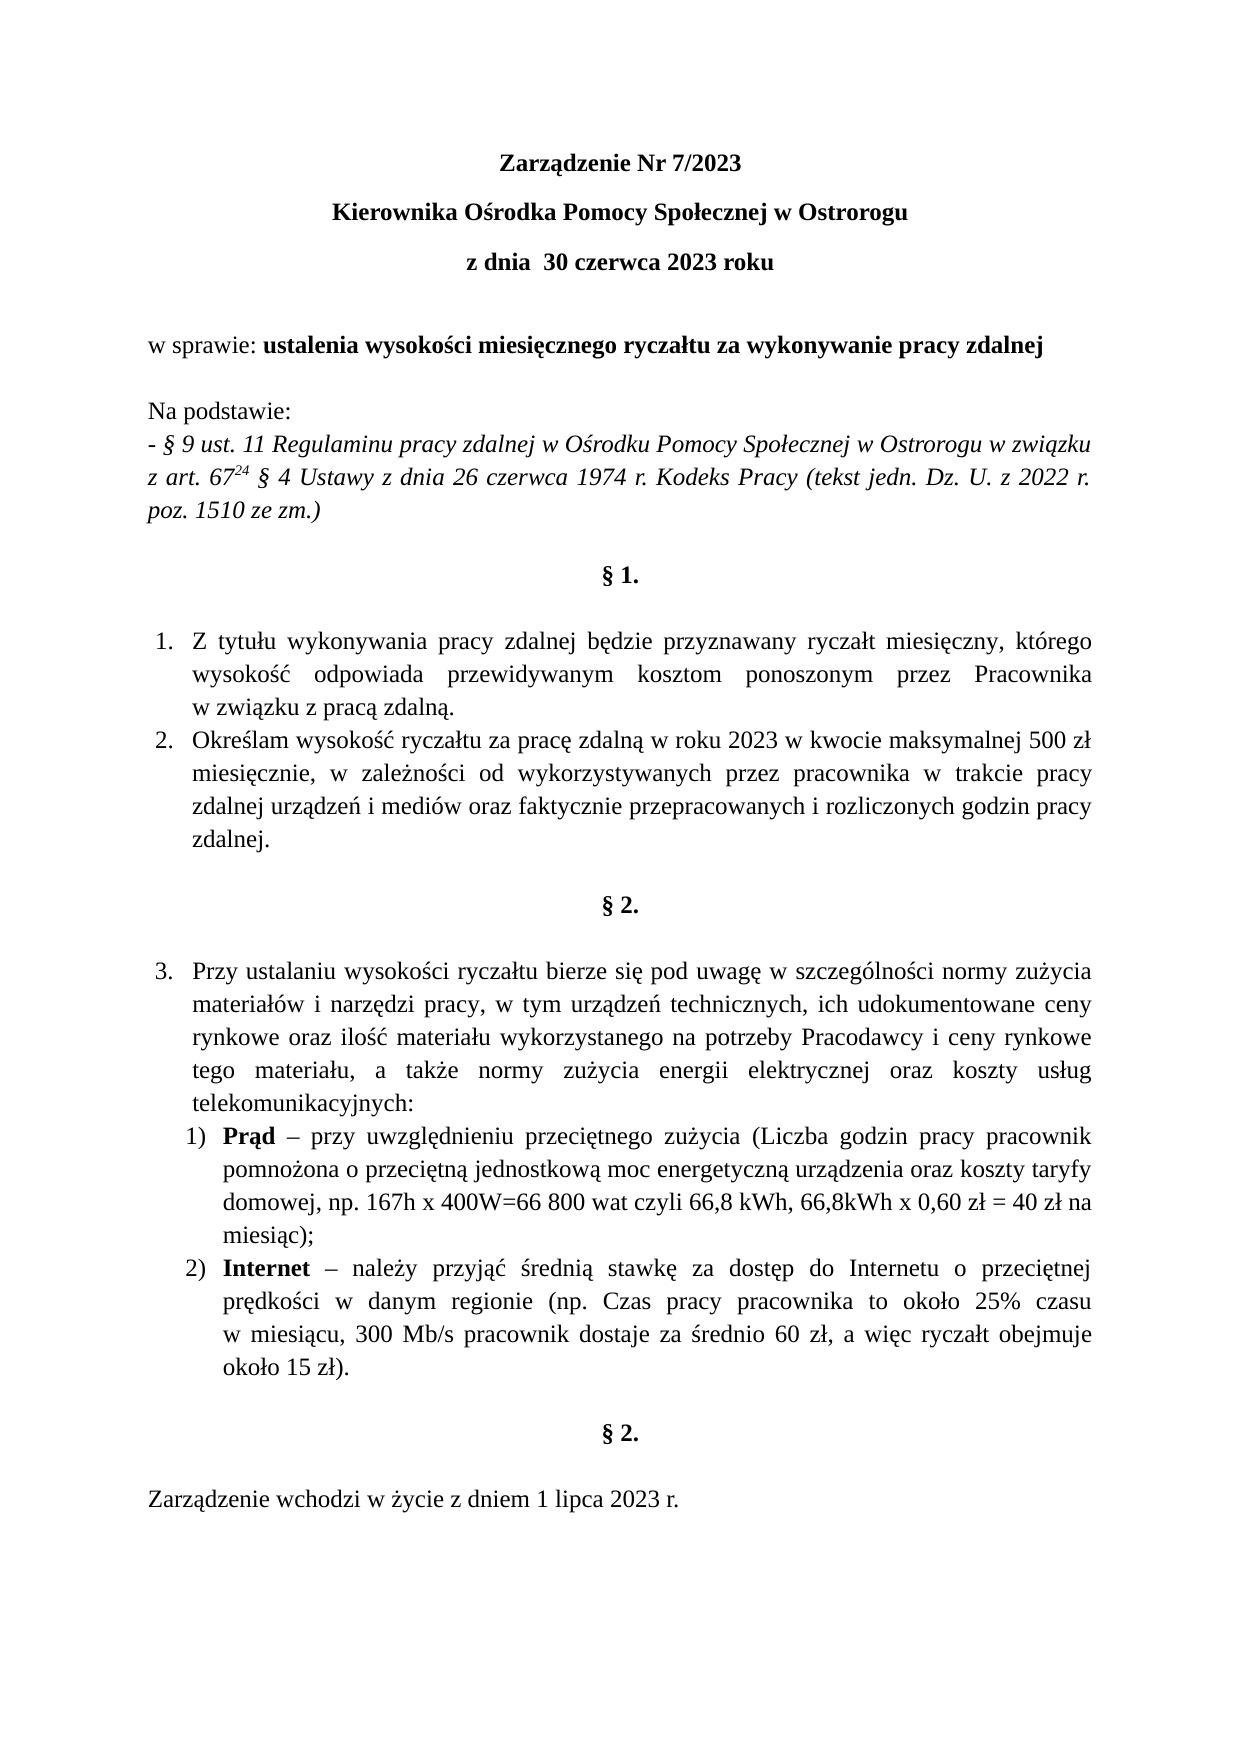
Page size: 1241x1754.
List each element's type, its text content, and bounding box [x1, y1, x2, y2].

list Określam wysokość ryczałtu za pracę zdalną w roku 2023 w kwocie maksymalnej 500 zł miesięcznie, w zależności od wykorzystywanych przez pracownika w trakcie pracy zdalnej urządzeń i mediów oraz faktycznie przepracowanych i rozliczonych godzin pracy zdalnej. [155, 725, 1093, 853]
list Prąd – przy uwzględnieniu przeciętnego zużycia (Liczba godzin pracy pracownik pomnożona o przeciętną jednostkową moc energetyczną urządzenia oraz koszty taryfy domowej, np. 167h x 400W=66 800 wat czyli 66,8 kWh, 66,8kWh x 0,60 zł = 40 zł na miesiąc); [185, 1121, 1093, 1249]
list Internet – należy przyjąć średnią stawkę za dostęp do Internetu o przeciętnej prędkości w danym regionie (np. Czas pracy pracownika to około 25% czasu w miesiącu, 300 Mb/s pracownik dostaje za średnio 60 zł, a więc ryczałt obejmuje około 15 zł). [185, 1253, 1093, 1381]
text Zarządzenie Nr 7/2023 [148, 148, 1093, 176]
list Przy ustalaniu wysokości ryczałtu bierze się pod uwagę w szczególności normy zużycia materiałów i narzędzi pracy, w tym urządzeń technicznych, ich udokumentowane ceny rynkowe oraz ilość materiału wykorzystanego na potrzeby Pracodawcy i ceny rynkowe tego materiału, a także normy zużycia energii elektrycznej oraz koszty usług telekomunikacyjnych: [154, 956, 1093, 1117]
text - § 9 ust. 11 Regulaminu pracy zdalnej w Ośrodku Pomocy Społecznej w Ostrorogu w związku z art. 6724 § 4 Ustawy z dnia 26 czerwca 1974 r. Kodeks Pracy (tekst jedn. Dz. U. z 2022 r. poz. 1510 ze zm.) [148, 429, 1093, 523]
list Z tytułu wykonywania pracy zdalnej będzie przyznawany ryczałt miesięczny, którego wysokość odpowiada przewidywanym kosztom ponoszonym przez Pracownika w związku z pracą zdalną. [155, 626, 1093, 721]
text Kierownika Ośrodka Pomocy Społecznej w Ostrorogu [148, 197, 1093, 226]
text z dnia 30 czerwca 2023 roku [148, 247, 1093, 276]
text § 2. [148, 890, 1093, 919]
text Zarządzenie wchodzi w życie z dniem 1 lipca 2023 r. [148, 1484, 1093, 1513]
text § 1. [148, 560, 1093, 589]
text w sprawie: ustalenia wysokości miesięcznego ryczałtu za wykonywanie pracy zdalnej [148, 330, 1093, 358]
text Na podstawie: [148, 396, 1093, 424]
text § 2. [148, 1418, 1093, 1447]
